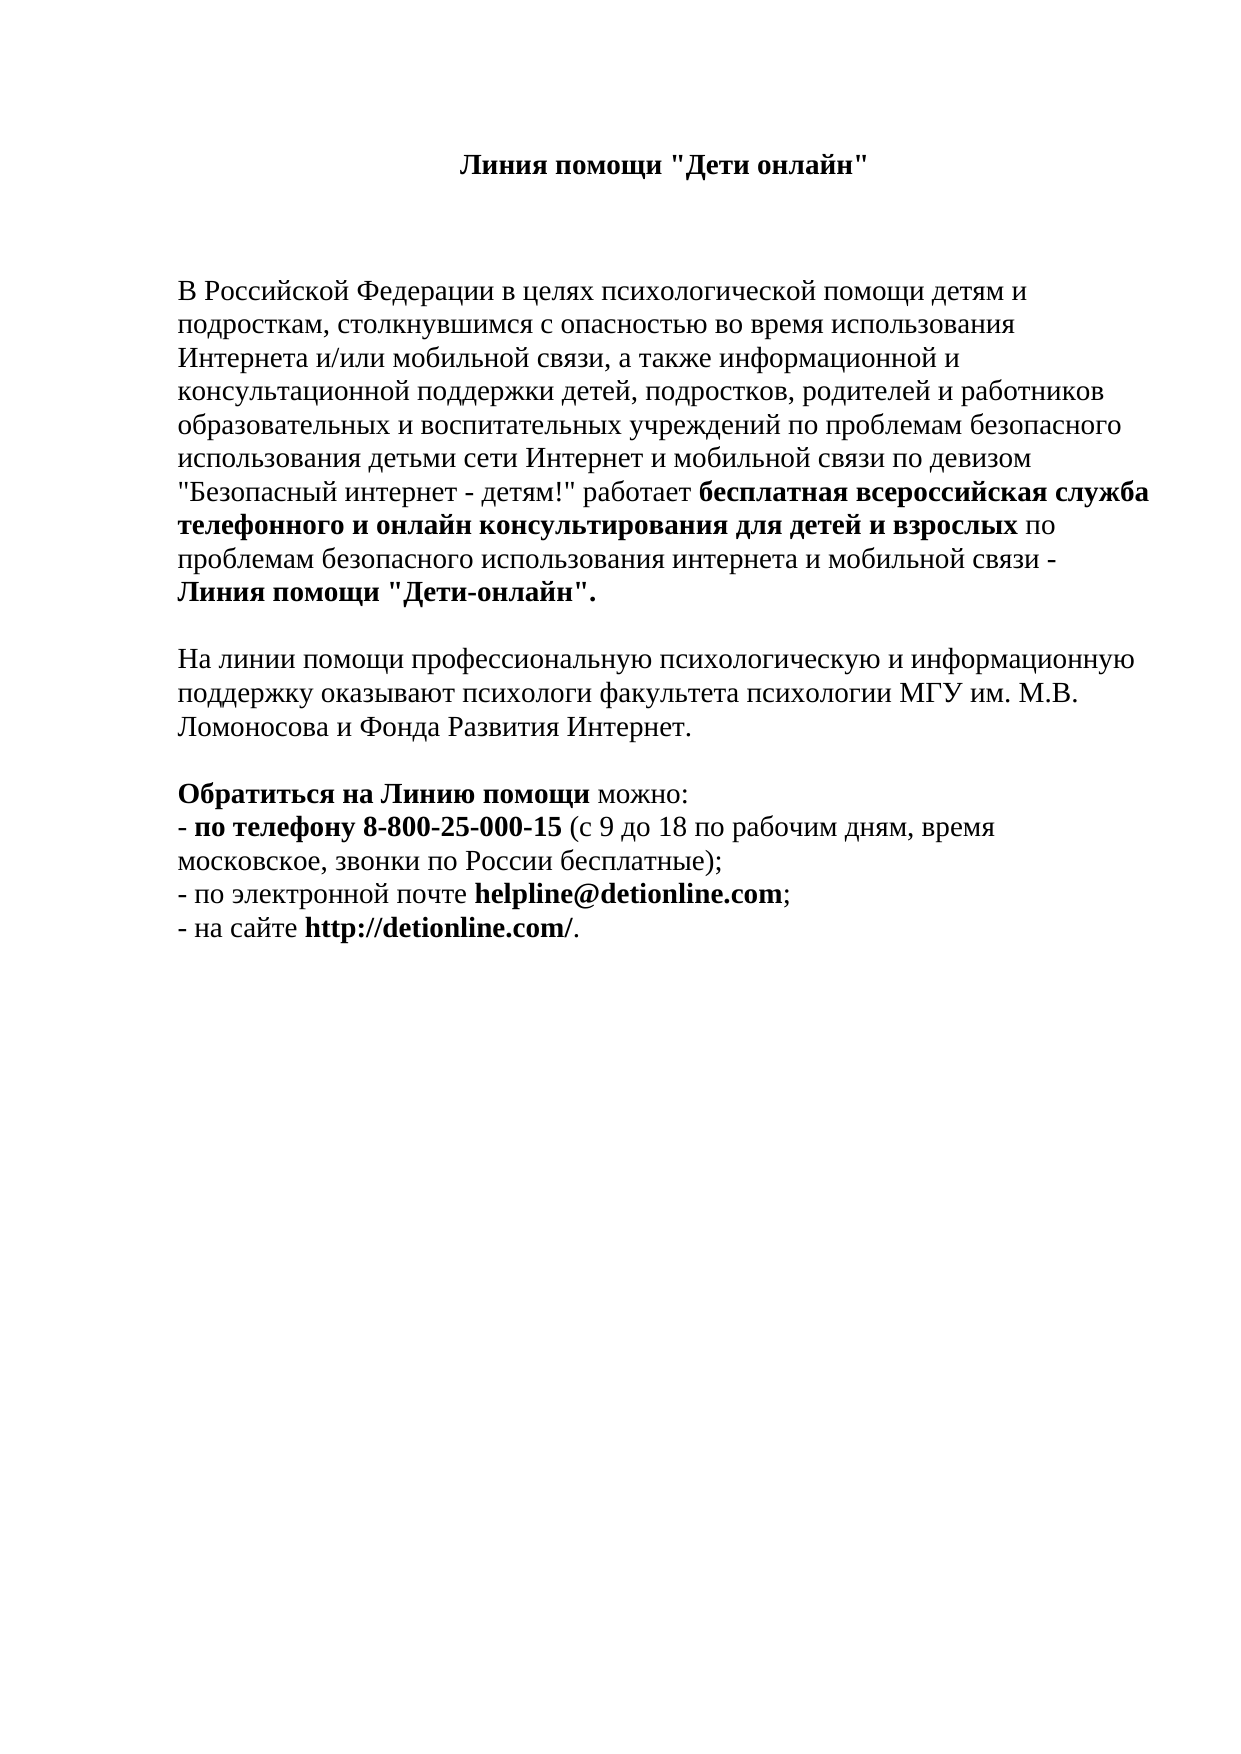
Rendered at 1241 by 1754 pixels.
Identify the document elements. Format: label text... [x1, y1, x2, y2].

text Линия помощи "Дети онлайн" [177, 147, 1152, 181]
text В Российской Федерации в целях психологической помощи детям и подросткам, столкнувшимся с опасностью во время использования Интернета и/или мобильной связи, а также информационной и консультационной поддержки детей, подростков, родителей и работников образовательных и воспитательных учреждений по проблемам безопасного использования детьми сети Интернет и мобильной связи по девизом "Безопасный интернет - детям!" работает бесплатная всероссийская служба телефонного и онлайн консультирования для детей и взрослых по проблемам безопасного использования интернета и мобильной связи - Линия помощи "Дети-онлайн". На линии помощи профессиональную психологическую и информационную поддержку оказывают психологи факультета психологии МГУ им. М.В. Ломоносова и Фонда Развития Интернет. Обратиться на Линию помощи можно: - по телефону 8-800-25-000-15 (с 9 до 18 по рабочим дням, время московское, звонки по России бесплатные); - по электронной почте helpline@detionline.com; - на сайте http://detionline.com/. [177, 273, 1152, 1005]
